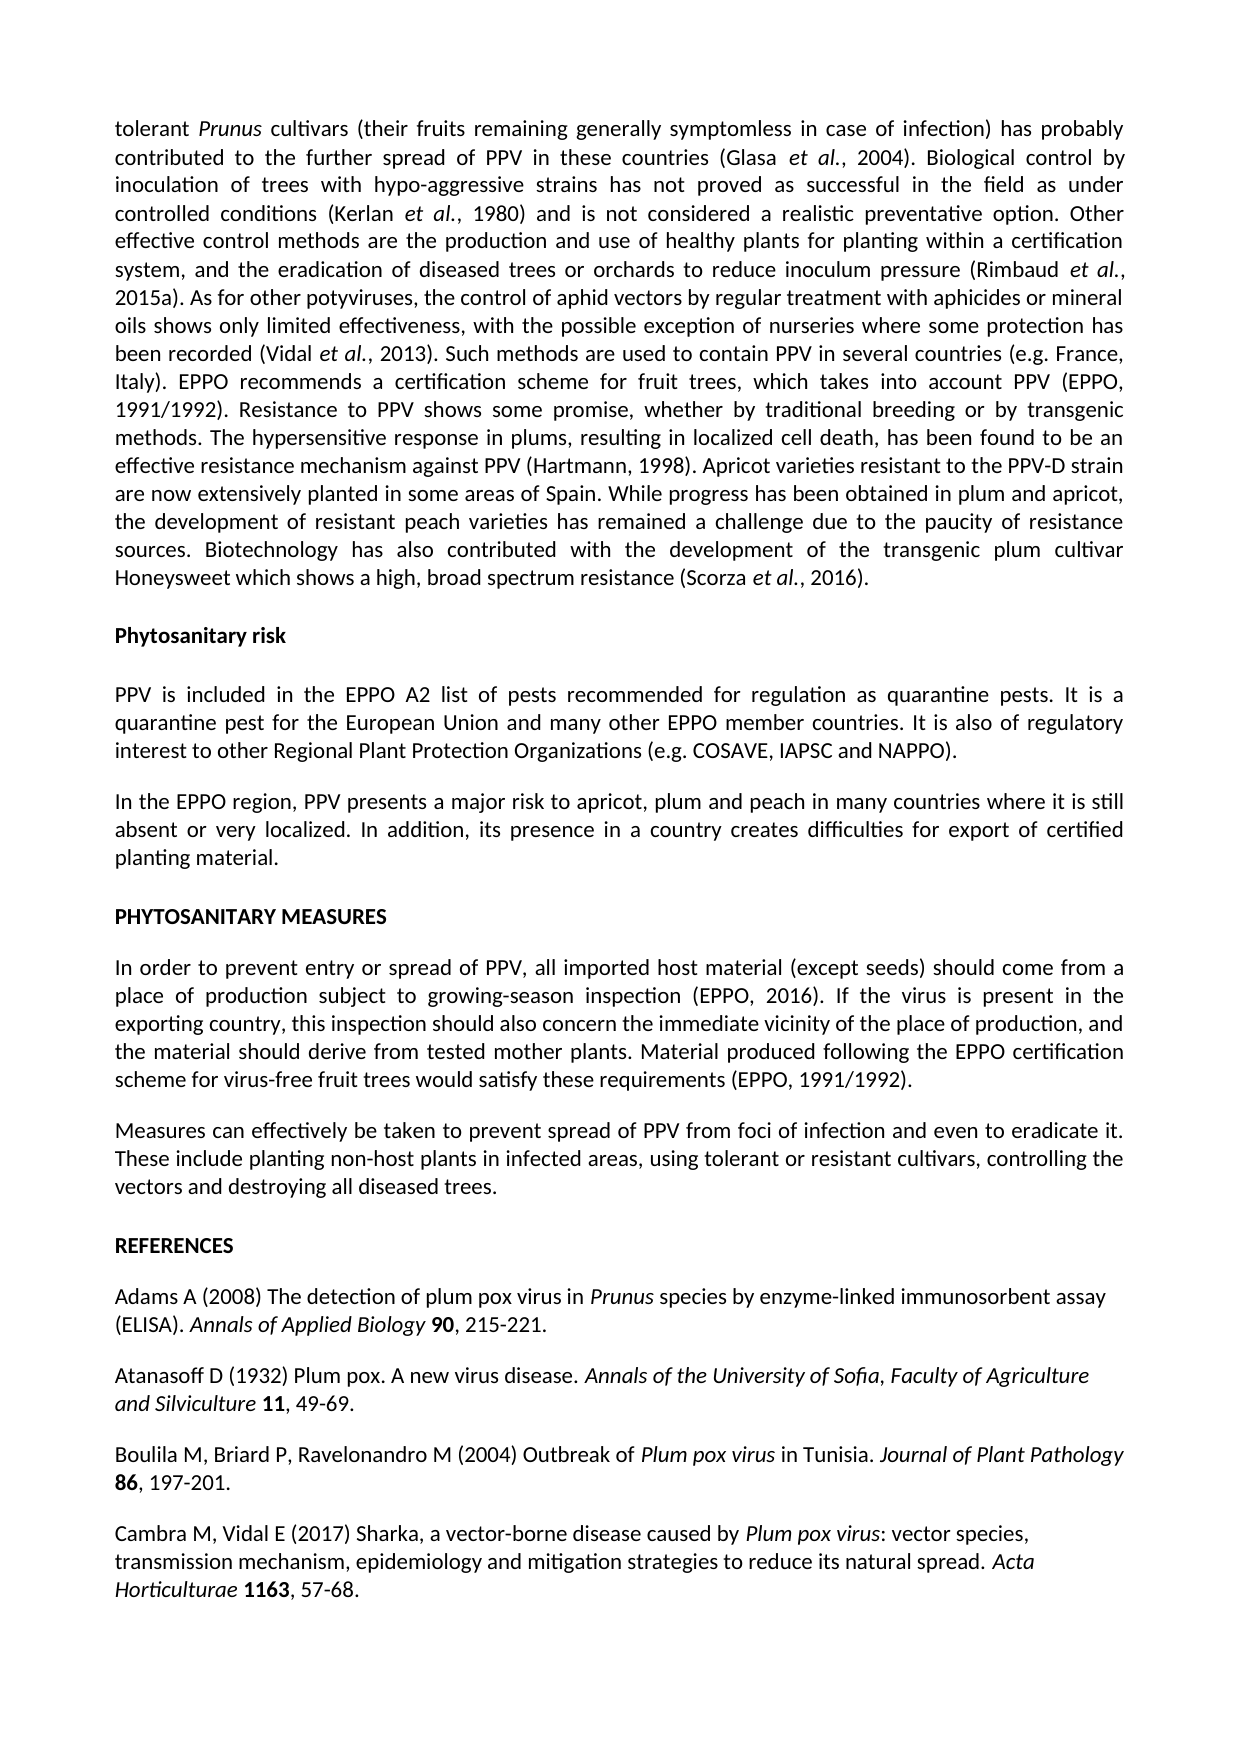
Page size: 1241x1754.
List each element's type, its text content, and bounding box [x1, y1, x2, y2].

text In order to prevent entry or spread of PPV, all imported host material (except seeds) should come from a place of production subject to growing-season inspection (EPPO, 2016). If the virus is present in the exporting country, this inspection should also concern the immediate vicinity of the place of production, and the material should derive from tested mother plants. Material produced following the EPPO certification scheme for virus-free fruit trees would satisfy these requirements (EPPO, 1991/1992). [114, 953, 1126, 1093]
text Atanasoff D (1932) Plum pox. A new virus disease. Annals of the University of Sofia, Faculty of Agriculture and Silviculture 11, 49-69. [114, 1361, 1126, 1417]
text REFERENCES [114, 1232, 1126, 1259]
text Phytosanitary risk [114, 621, 1126, 649]
text In the EPPO region, PPV presents a major risk to apricot, plum and peach in many countries where it is still absent or very localized. In addition, its presence in a country creates difficulties for export of certified planting material. [114, 787, 1126, 871]
text Boulila M, Briard P, Ravelonandro M (2004) Outbreak of Plum pox virus in Tunisia. Journal of Plant Pathology 86, 197-201. [114, 1440, 1126, 1496]
text Cambra M, Vidal E (2017) Sharka, a vector-borne disease caused by Plum pox virus: vector species, transmission mechanism, epidemiology and mitigation strategies to reduce its natural spread. Acta Horticulturae 1163, 57-68. [114, 1519, 1126, 1603]
text Measures can effectively be taken to prevent spread of PPV from foci of infection and even to eradicate it. These include planting non-host plants in infected areas, using tolerant or resistant cultivars, controlling the vectors and destroying all diseased trees. [114, 1116, 1126, 1200]
text PPV is included in the EPPO A2 list of pests recommended for regulation as quarantine pests. It is a quarantine pest for the European Union and many other EPPO member countries. It is also of regulatory interest to other Regional Plant Protection Organizations (e.g. COSAVE, IAPSC and NAPPO). [114, 680, 1126, 764]
text Adams A (2008) The detection of plum pox virus in Prunus species by enzyme-linked immunosorbent assay (ELISA). Annals of Applied Biology 90, 215-221. [114, 1282, 1126, 1338]
text PHYTOSANITARY MEASURES [114, 902, 1126, 930]
